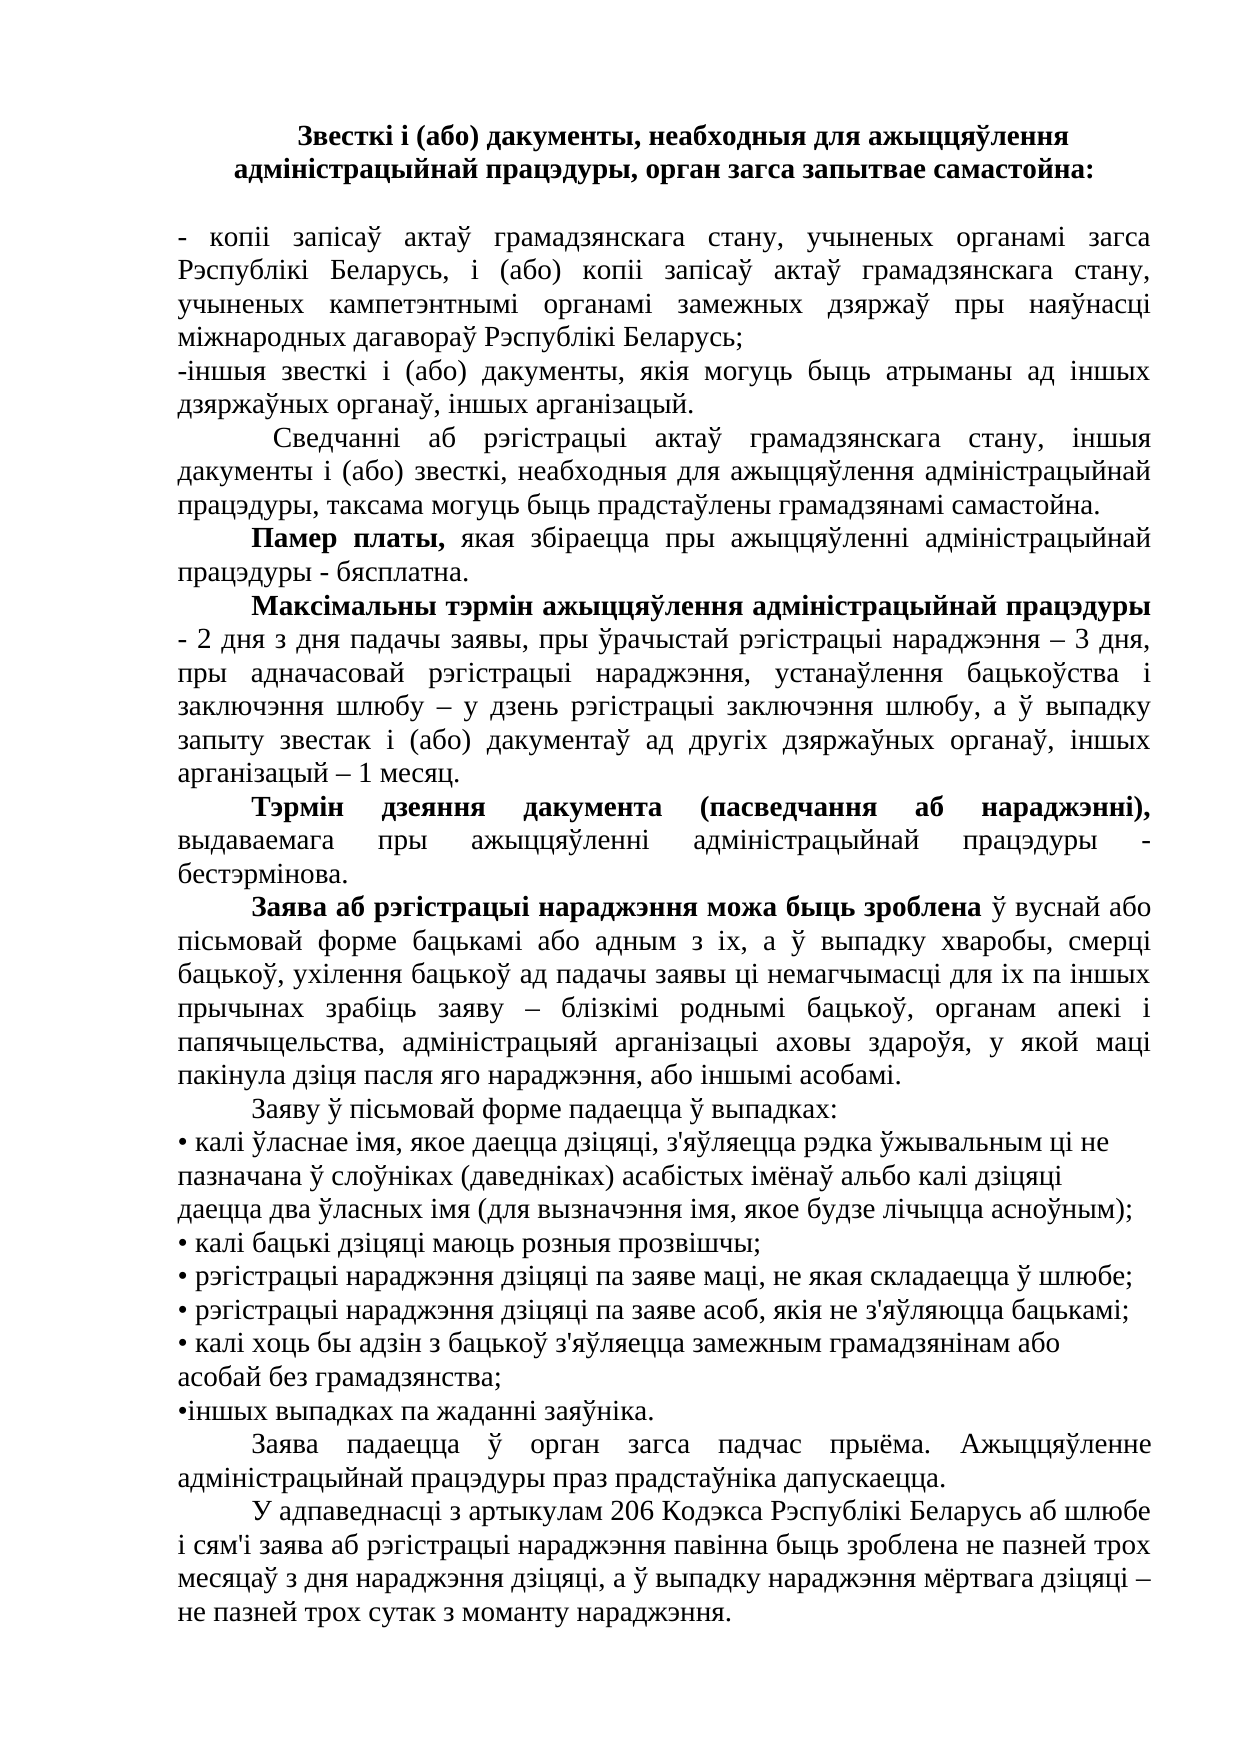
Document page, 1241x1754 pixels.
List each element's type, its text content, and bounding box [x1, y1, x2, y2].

text -іншыя звесткі і (або) дакументы, якія могуць быць атрыманы ад іншых дзяржаўных органаў, іншых арганізацый. [177, 617, 1152, 684]
text Заяву ў пісьмовай форме падаецца ў выпадках: [177, 1355, 1152, 1388]
text Заява аб рэгістрацыі нараджэння можа быць зроблена ў вуснай або пісьмовай форме бацькамі або адным з іх, а ў выпадку хваробы, смерці бацькоў, ухілення бацькоў ад падачы заявы ці немагчымасці для іх па іншых прычынах зрабіць заяву – блізкімі роднымі бацькоў, органам апекі і папячыцельства, адміністрацыяй арганізацыі аховы здароўя, у якой маці пакінула дзіця пасля яго нараджэння, або іншымі асобамі. [177, 1153, 1152, 1355]
text Звесткі і (або) дакументы, неабходныя для ажыццяўлення [177, 382, 1152, 416]
list - копіі запісаў актаў грамадзянскага стану, учыненых органамі загса Рэспублікі Беларусь, і (або) копіі запісаў актаў грамадзянскага стану, учыненых кампетэнтнымі органамі замежных дзяржаў пры наяўнасці міжнародных дагавораў Рэспублікі Беларусь; [177, 483, 1152, 617]
text • рэгістрацыі нараджэння дзіцяці па заяве маці, не якая складаецца ў шлюбе; [177, 1522, 1152, 1556]
text • калі бацькі дзіцяці маюць розныя прозвішчы; [177, 1489, 1152, 1522]
text Максімальны тэрмін ажыццяўлення адміністрацыйнай працэдуры - 2 дня з дня падачы заявы, пры ўрачыстай рэгістрацыі нараджэння – 3 дня, пры адначасовай рэгістрацыі нараджэння, устанаўлення бацькоўства і заключэння шлюбу – у дзень рэгістрацыі заключэння шлюбу, а ў выпадку запыту звестак і (або) дакументаў ад другіх дзяржаўных органаў, іншых арганізацый – 1 месяц. [177, 852, 1152, 1053]
text • калі ўласнае імя, якое даецца дзіцяці, з'яўляецца рэдка ўжывальным ці не пазначана ў слоўніках (даведніках) асабістых імёнаў альбо калі дзіцяці даецца два ўласных імя (для вызначэння імя, якое будзе лічыцца асноўным); [177, 1388, 1152, 1489]
text Сведчанні аб рэгістрацыі актаў грамадзянскага стану, іншыя дакументы і (або) звесткі, неабходныя для ажыццяўлення адміністрацыйнай працэдуры, таксама могуць быць прадстаўлены грамадзянамі самастойна. [177, 684, 1152, 784]
text • рэгістрацыі нараджэння дзіцяці па заяве асоб, якія не з'яўляюцца бацькамі; [177, 1556, 1152, 1589]
text Тэрмін дзеяння дакумента (пасведчання аб нараджэнні), выдаваемага пры ажыццяўленні адміністрацыйнай працэдуры - бестэрмінова. [177, 1053, 1152, 1153]
list дакумент, які пацвярджае заключэнне шлюбу паміж бацькамі дзіцяці–- у выпадку, калі шлюб заключаны за межамі Рэспублікі Беларусь дакумент, які пацвярджае спыненне шлюбу або прызнанне яго несапраўдным паміж бацькамі дзіцяці (за выключэннем дакументаў, выдадзеных органам загса Рэспублікі Беларусь),–у выпадку, калі з дня спынення шлюбу або прызнання яго несапраўдным да нараджэння дзіцяці прайшло не больш за 10 месяцаў. [215, 118, 1152, 353]
text адміністрацыйнай працэдуры, орган загса запытвае самастойна: [177, 416, 1152, 449]
text Памер платы, якая збіраецца пры ажыццяўленні адміністрацыйнай працэдуры - бясплатна. [177, 784, 1152, 852]
